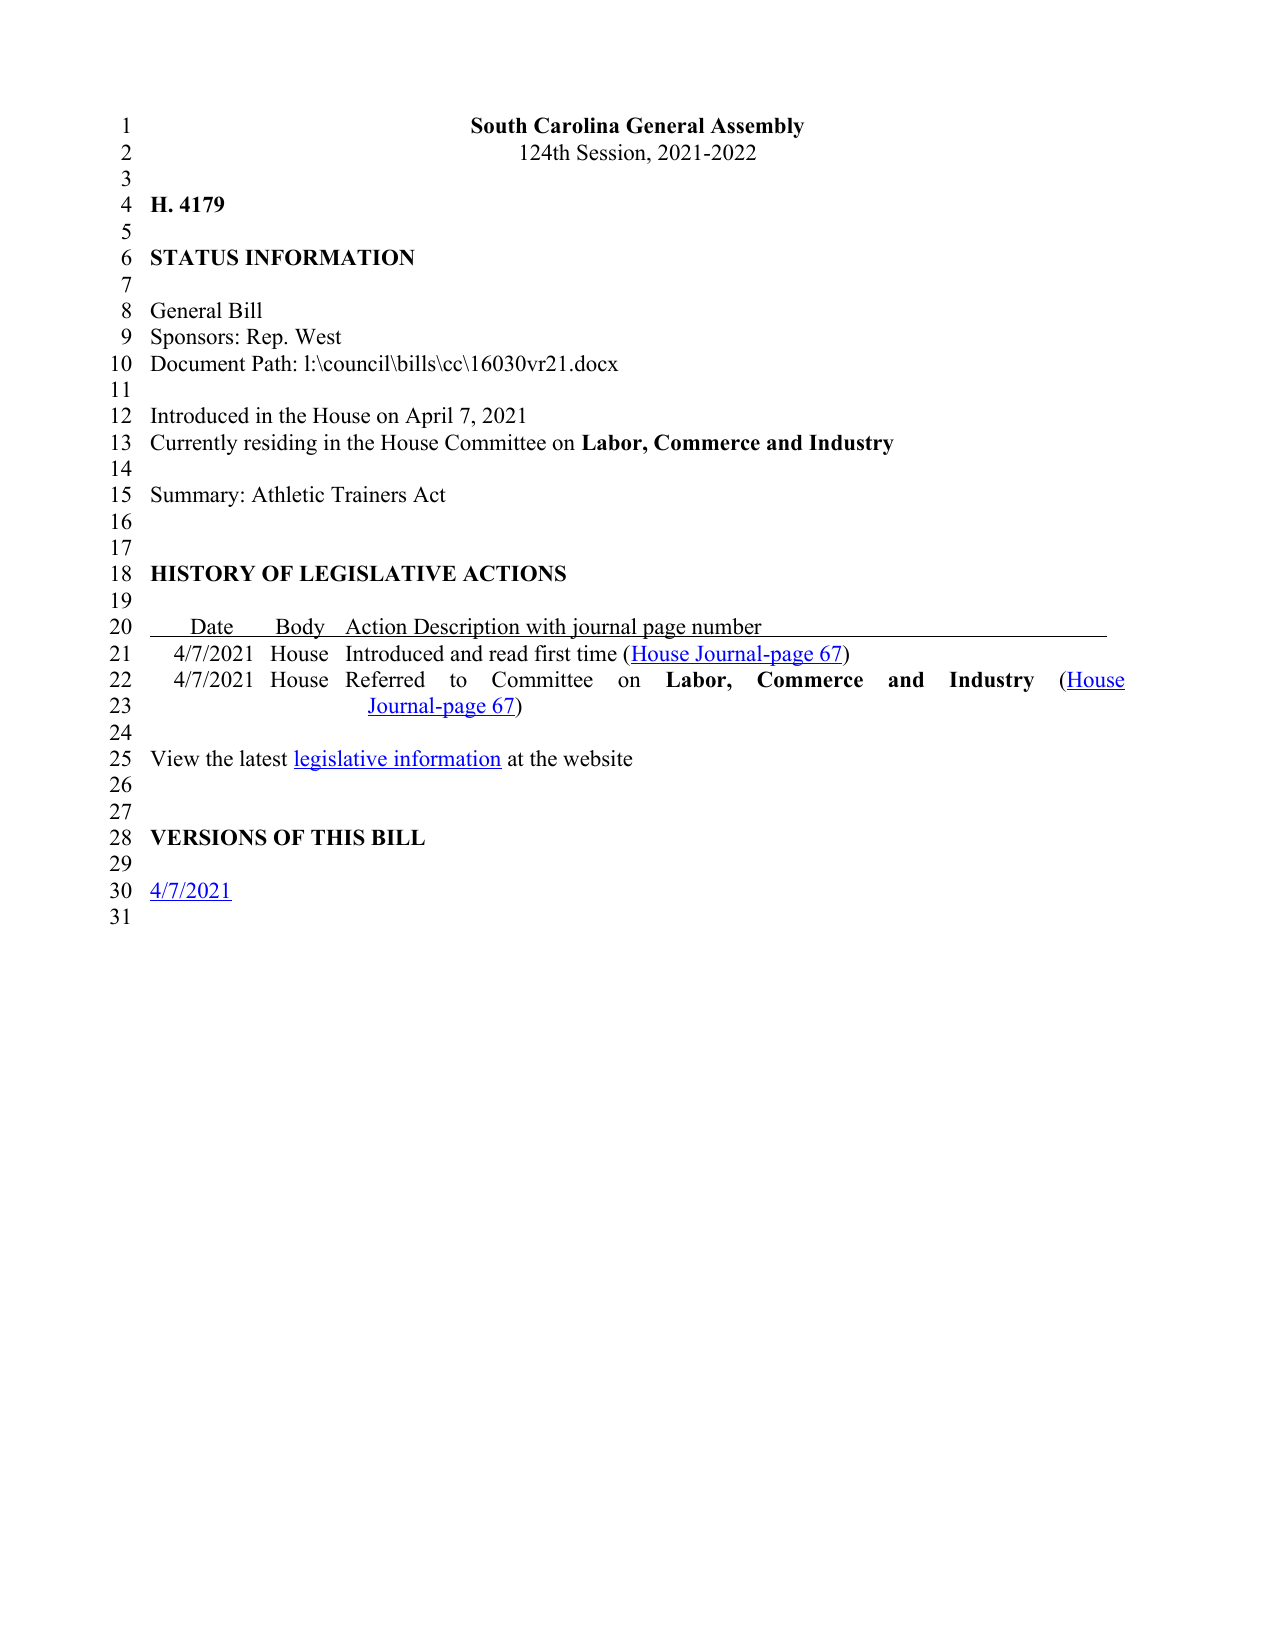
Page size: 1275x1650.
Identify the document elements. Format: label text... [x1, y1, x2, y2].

text H. 4179 [150, 192, 1125, 218]
text General Bill [150, 297, 1125, 323]
text Sponsors: Rep. West [150, 323, 1125, 350]
text Date Body Action Description with journal page number [150, 613, 1125, 639]
text HISTORY OF LEGISLATIVE ACTIONS [150, 561, 1125, 587]
text View the latest legislative information at the website [150, 745, 1125, 771]
text Summary: Athletic Trainers Act [150, 481, 1125, 508]
text Currently residing in the House Committee on Labor, Commerce and Industry [150, 429, 1125, 455]
text VERSIONS OF THIS BILL [150, 824, 1125, 850]
text STATUS INFORMATION [150, 244, 1125, 271]
text Document Path: l:\council\bills\cc\16030vr21.docx [150, 350, 1125, 376]
text 4/7/2021 House Referred to Committee on Labor, Commerce and Industry (House Journal-page 67) [150, 666, 1125, 719]
text 4/7/2021 House Introduced and read first time (House Journal-page 67) [150, 639, 1125, 666]
text 4/7/2021 [150, 877, 1125, 903]
text 124th Session, 2021-2022 [150, 139, 1125, 165]
text Introduced in the House on April 7, 2021 [150, 402, 1125, 429]
text South Carolina General Assembly [150, 112, 1125, 139]
